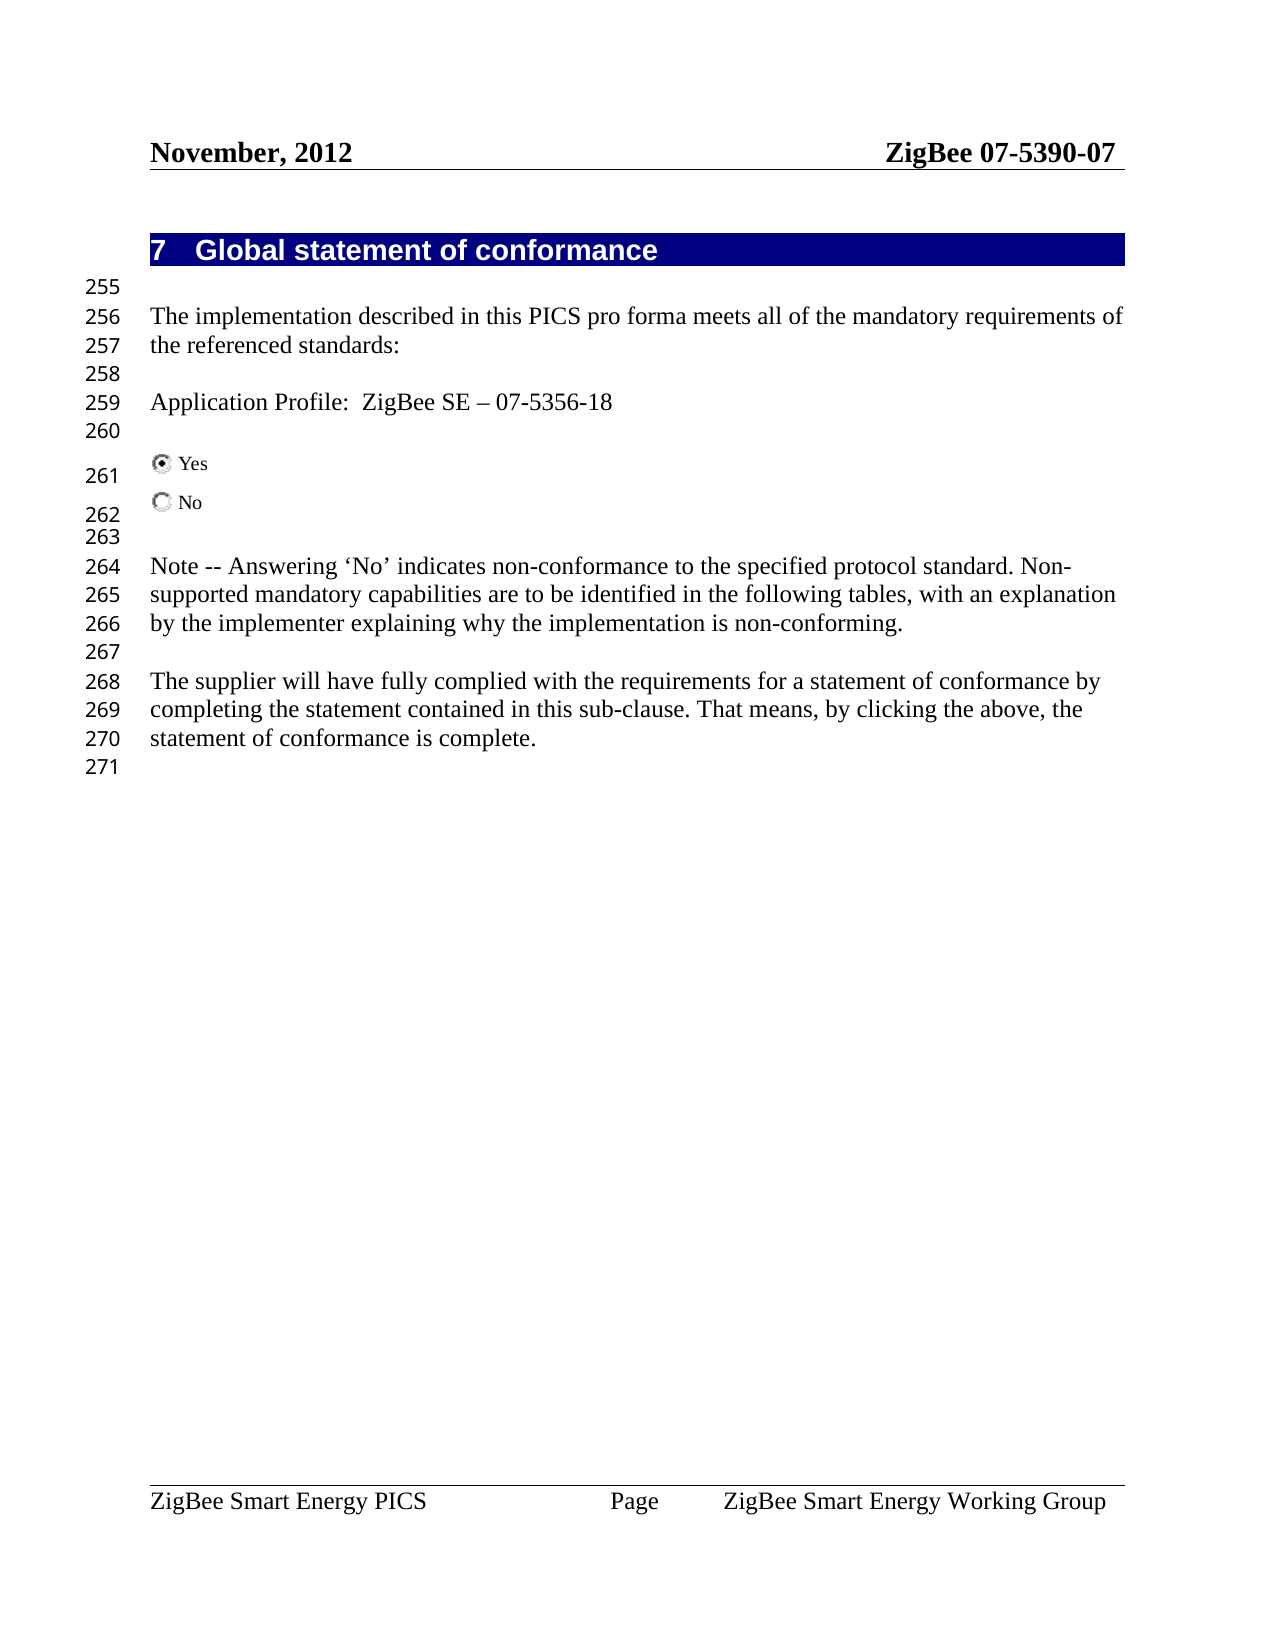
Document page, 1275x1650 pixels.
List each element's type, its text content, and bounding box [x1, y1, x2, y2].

text The implementation described in this PICS pro forma meets all of the mandatory requirements of the referenced standards: [150, 301, 1125, 359]
title Global statement of conformance [150, 233, 1125, 266]
text Application Profile: ZigBee SE – 07-5356-18 [150, 387, 1125, 416]
text Note -- Answering ‘No’ indicates non-conformance to the specified protocol standard. Non-ed mandatory capabilities are to be identified in the following tables, with an explanation by the implementer explaining why the implementation is non-conforming. [150, 551, 1125, 637]
text The supplier will have fully complied with the requirements for a statement of conformance by completing the statement contained in this sub-clause. That means, by clicking the above, the statement of conformance is complete. [150, 666, 1125, 752]
